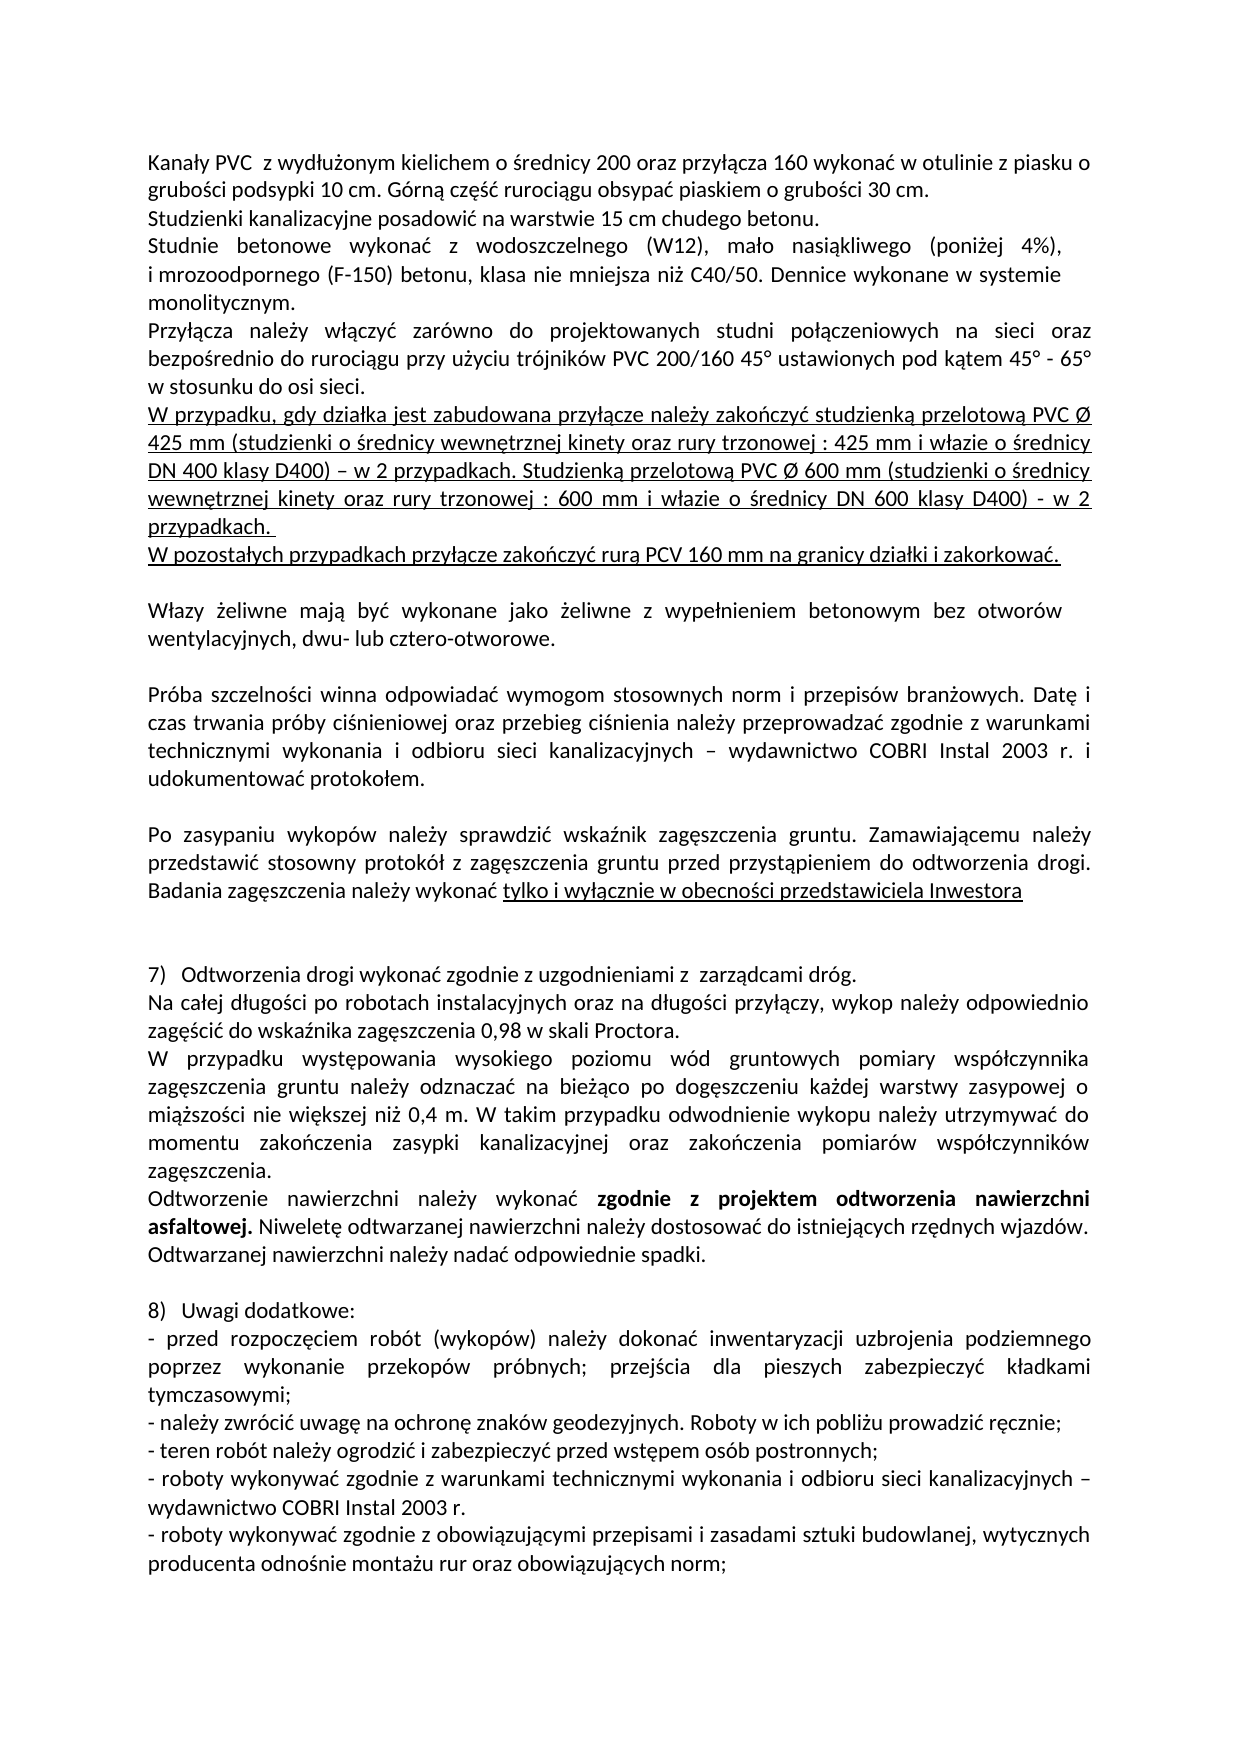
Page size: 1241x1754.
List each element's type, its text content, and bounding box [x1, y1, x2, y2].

text Kanały PVC z wydłużonym kielichem o średnicy 200 oraz przyłącza 160 wykonać w otulinie z piasku o grubości podsypki 10 cm. Górną część rurociągu obsypać piaskiem o grubości 30 cm. [148, 148, 1093, 204]
text W pozostałych przypadkach przyłącze zakończyć rurą PCV 160 mm na granicy działki i zakorkować. [148, 540, 1093, 568]
text - przed rozpoczęciem robót (wykopów) należy dokonać inwentaryzacji uzbrojenia podziemnego poprzez wykonanie przekopów próbnych; przejścia dla pieszych zabezpieczyć kładkami tymczasowymi; [148, 1324, 1093, 1408]
list Odtworzenia drogi wykonać zgodnie z uzgodnieniami z zarządcami dróg. [148, 960, 1093, 988]
text - należy zwrócić uwagę na ochronę znaków geodezyjnych. Roboty w ich pobliżu prowadzić ręcznie; [148, 1408, 1093, 1437]
text Po zasypaniu wykopów należy sprawdzić wskaźnik zagęszczenia gruntu. Zamawiającemu należy przedstawić stosowny protokół z zagęszczenia gruntu przed przystąpieniem do odtworzenia drogi. Badania zagęszczenia należy wykonać tylko i wyłącznie w obecności przedstawiciela Inwestora [148, 820, 1093, 904]
text W przypadku, gdy działka jest zabudowana przyłącze należy zakończyć studzienką przelotową PVC Ø 425 mm (studzienki o średnicy wewnętrznej kinety oraz rury trzonowej : 425 mm i włazie o średnicy DN 400 klasy D400) – w 2 przypadkach. Studzienką przelotową PVC Ø 600 mm (studzienki o średnicy wewnętrznej kinety oraz rury trzonowej : 600 mm i włazie o średnicy DN 600 klasy D400) - w 2 przypadkach. [148, 400, 1093, 540]
text - roboty wykonywać zgodnie z obowiązującymi przepisami i zasadami sztuki budowlanej, wytycznych producenta odnośnie montażu rur oraz obowiązujących norm; [148, 1521, 1093, 1577]
text Przyłącza należy włączyć zarówno do projektowanych studni połączeniowych na sieci oraz bezpośrednio do rurociągu przy użyciu trójników PVC 200/160 45° ustawionych pod kątem 45° - 65° w stosunku do osi sieci. [148, 316, 1093, 400]
text Włazy żeliwne mają być wykonane jako żeliwne z wypełnieniem betonowym bez otworów wentylacyjnych, dwu- lub cztero-otworowe. [148, 596, 1063, 652]
list Uwagi dodatkowe: [148, 1296, 1093, 1324]
text - teren robót należy ogrodzić i zabezpieczyć przed wstępem osób postronnych; [148, 1437, 1093, 1464]
text Odtworzenie nawierzchni należy wykonać zgodnie z projektem odtworzenia nawierzchni asfaltowej. Niweletę odtwarzanej nawierzchni należy dostosować do istniejących rzędnych wjazdów. Odtwarzanej nawierzchni należy nadać odpowiednie spadki. [148, 1184, 1090, 1268]
text - roboty wykonywać zgodnie z warunkami technicznymi wykonania i odbioru sieci kanalizacyjnych – wydawnictwo COBRI Instal 2003 r. [148, 1464, 1093, 1521]
text W przypadku występowania wysokiego poziomu wód gruntowych pomiary współczynnika zagęszczenia gruntu należy odznaczać na bieżąco po dogęszczeniu każdej warstwy zasypowej o miąższości nie większej niż 0,4 m. W takim przypadku odwodnienie wykopu należy utrzymywać do momentu zakończenia zasypki kanalizacyjnej oraz zakończenia pomiarów współczynników zagęszczenia. [148, 1044, 1090, 1184]
text Na całej długości po robotach instalacyjnych oraz na długości przyłączy, wykop należy odpowiednio zagęścić do wskaźnika zagęszczenia 0,98 w skali Proctora. [148, 988, 1090, 1044]
text Studzienki kanalizacyjne posadowić na warstwie 15 cm chudego betonu. [148, 204, 1093, 232]
text Studnie betonowe wykonać z wodoszczelnego (W12), mało nasiąkliwego (poniżej 4%), i mrozoodpornego (F-150) betonu, klasa nie mniejsza niż C40/50. Dennice wykonane w systemie monolitycznym. [148, 232, 1063, 316]
text Próba szczelności winna odpowiadać wymogom stosownych norm i przepisów branżowych. Datę i czas trwania próby ciśnieniowej oraz przebieg ciśnienia należy przeprowadzać zgodnie z warunkami technicznymi wykonania i odbioru sieci kanalizacyjnych – wydawnictwo COBRI Instal 2003 r. i udokumentować protokołem. [148, 680, 1093, 792]
